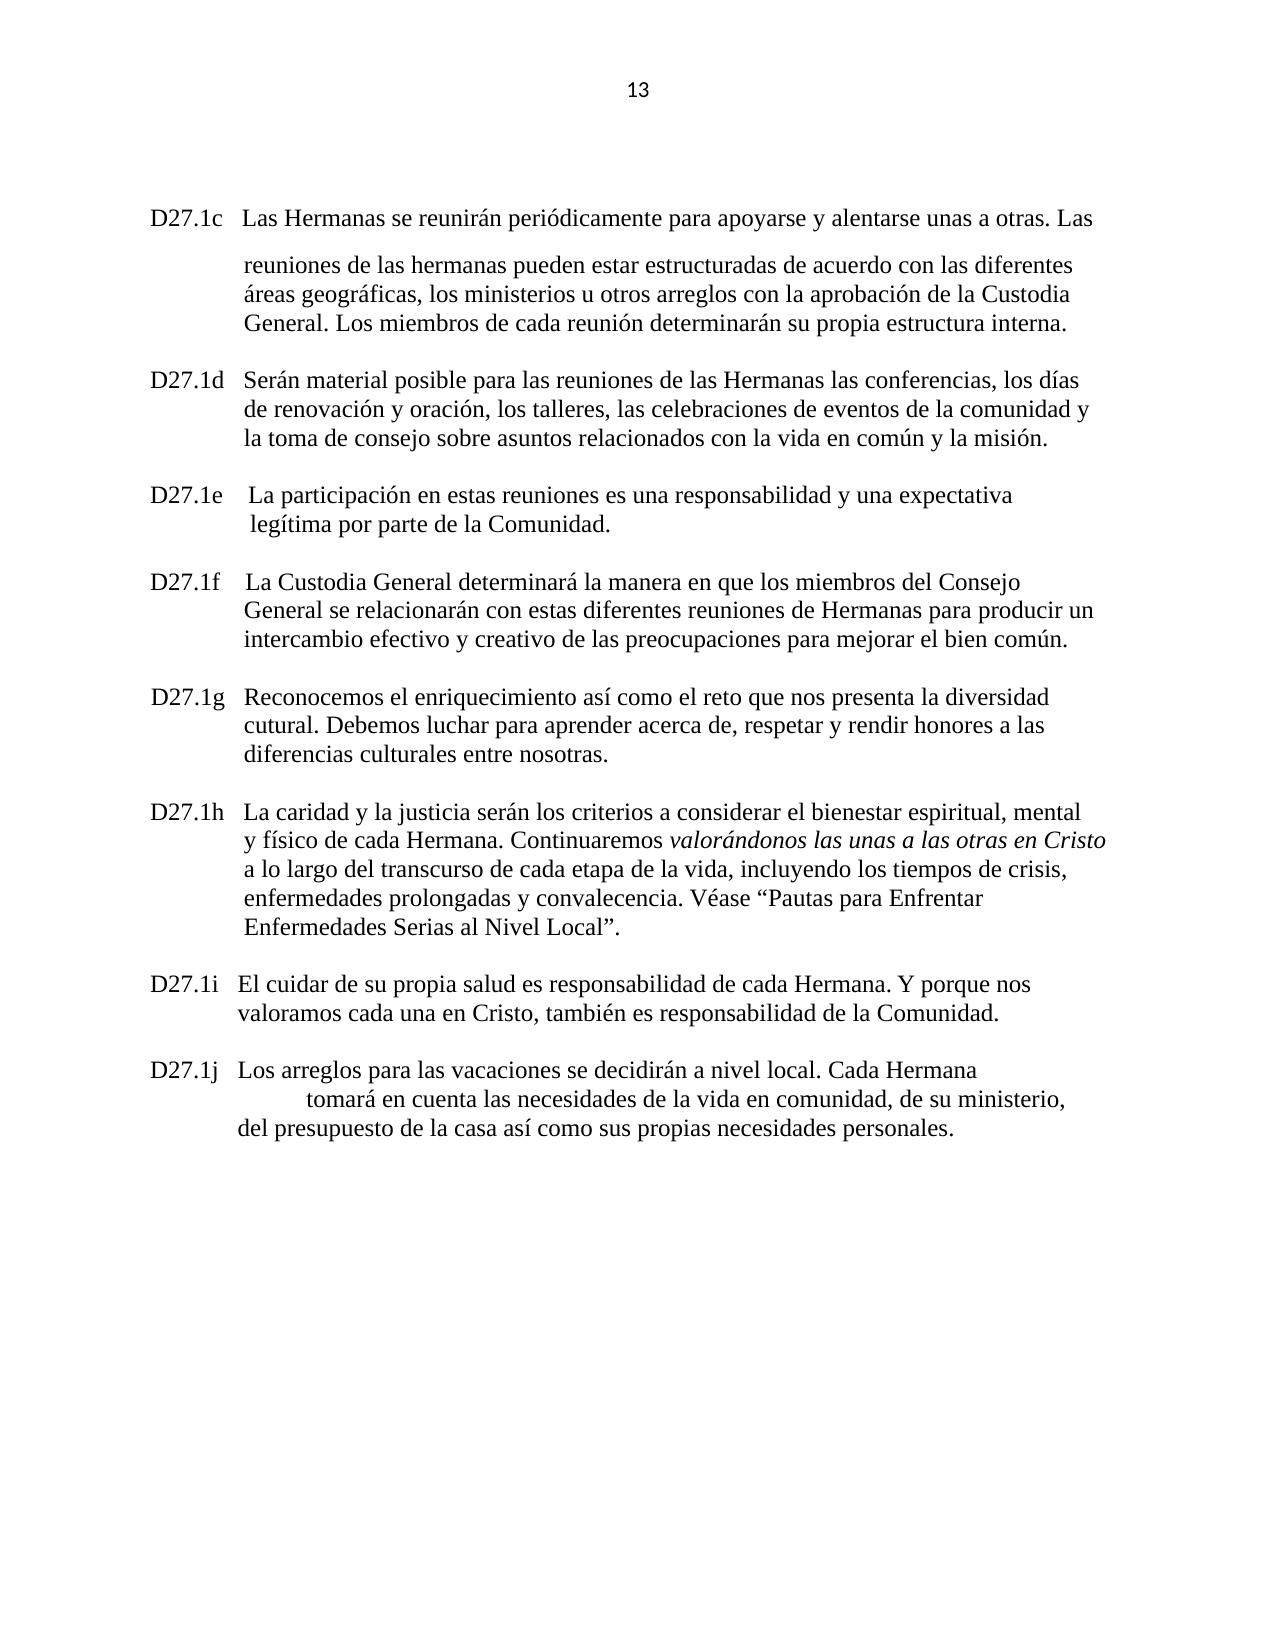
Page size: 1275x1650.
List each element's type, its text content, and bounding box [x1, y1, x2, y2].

text diferencias culturales entre nosotras. [150, 739, 1125, 768]
text valoramos cada una en Cristo, también es responsabilidad de la Comunidad. [150, 998, 1125, 1027]
text D27.1j Los arreglos para las vacaciones se decidirán a nivel local. Cada Hermana [150, 1056, 1125, 1084]
text reuniones de las hermanas pueden estar estructuradas de acuerdo con las diferentes [150, 251, 1125, 279]
text y físico de cada Hermana. Continuaremos valorándonos las unas a las otras en Cristo [150, 826, 1125, 854]
text D27.1c Las Hermanas se reunirán periódicamente para apoyarse y alentarse unas a otras. Las [150, 203, 1125, 232]
text legítima por parte de la Comunidad. [150, 509, 1125, 538]
text áreas geográficas, los ministerios u otros arreglos con la aprobación de la Custodia [150, 279, 1125, 308]
text tomará en cuenta las necesidades de la vida en comunidad, de su ministerio, [150, 1084, 1125, 1113]
text cutural. Debemos luchar para aprender acerca de, respetar y rendir honores a las [150, 711, 1125, 739]
text Enfermedades Serias al Nivel Local”. [150, 912, 1125, 941]
text General se relacionarán con estas diferentes reuniones de Hermanas para producir un [150, 596, 1125, 624]
text D27.1d Serán material posible para las reuniones de las Hermanas las conferencias, los días [150, 366, 1125, 394]
text enfermedades prolongadas y convalecencia. Véase “Pautas para Enfrentar [150, 883, 1125, 912]
text D27.1g Reconocemos el enriquecimiento así como el reto que nos presenta la diversidad [151, 682, 1125, 711]
text D27.1e La participación en estas reuniones es una responsabilidad y una expectativa [150, 481, 1125, 509]
text D27.1f La Custodia General determinará la manera en que los miembros del Consejo [150, 567, 1125, 596]
text intercambio efectivo y creativo de las preocupaciones para mejorar el bien común. [225, 624, 1125, 653]
text General. Los miembros de cada reunión determinarán su propia estructura interna. [150, 308, 1125, 337]
text D27.1h La caridad y la justicia serán los criterios a considerar el bienestar espiritual, mental [150, 797, 1125, 826]
text de renovación y oración, los talleres, las celebraciones de eventos de la comunidad y [150, 394, 1125, 423]
text del presupuesto de la casa así como sus propias necesidades personales. [150, 1113, 1125, 1142]
text a lo largo del transcurso de cada etapa de la vida, incluyendo los tiempos de crisis, [150, 854, 1125, 883]
text D27.1i El cuidar de su propia salud es responsabilidad de cada Hermana. Y porque nos [150, 969, 1125, 998]
text la toma de consejo sobre asuntos relacionados con la vida en común y la misión. [150, 423, 1125, 452]
